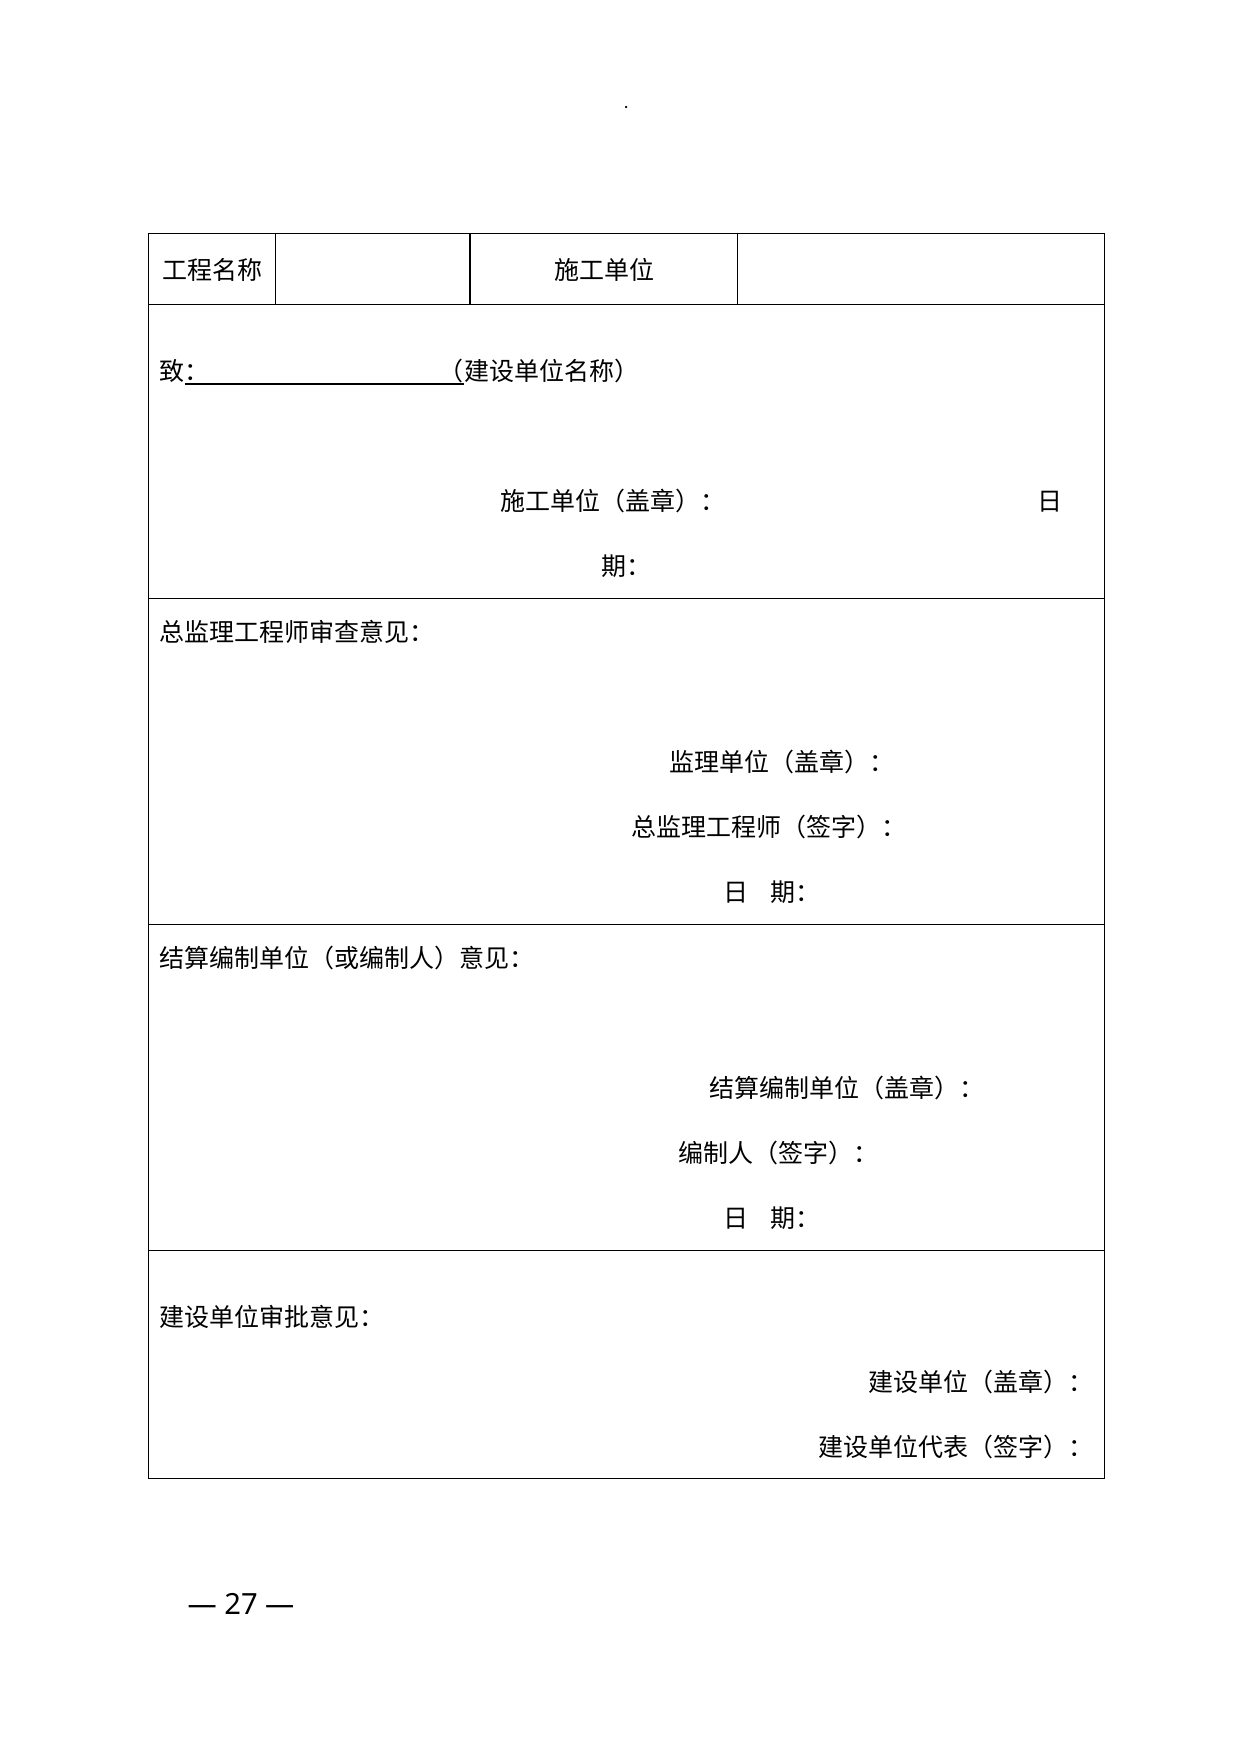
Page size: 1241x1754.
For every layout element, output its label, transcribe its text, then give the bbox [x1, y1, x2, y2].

table_cell 结算编制单位（或编制人）意见： 结算编制单位（盖章）： 编制人（签字）： 日 期： [149, 925, 1104, 1249]
table_header 工程名称 [149, 234, 275, 304]
table_header 施工单位 [471, 234, 737, 304]
table_header [276, 234, 469, 304]
table_cell 致： （建设单位名称） 施工单位（盖章）： 日 期： [149, 305, 1104, 597]
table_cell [149, 1251, 1104, 1478]
table_cell 总监理工程师审查意见： 监理单位（盖章）： 总监理工程师（签字）： 日 期： [149, 599, 1104, 923]
table_header [738, 234, 1104, 304]
